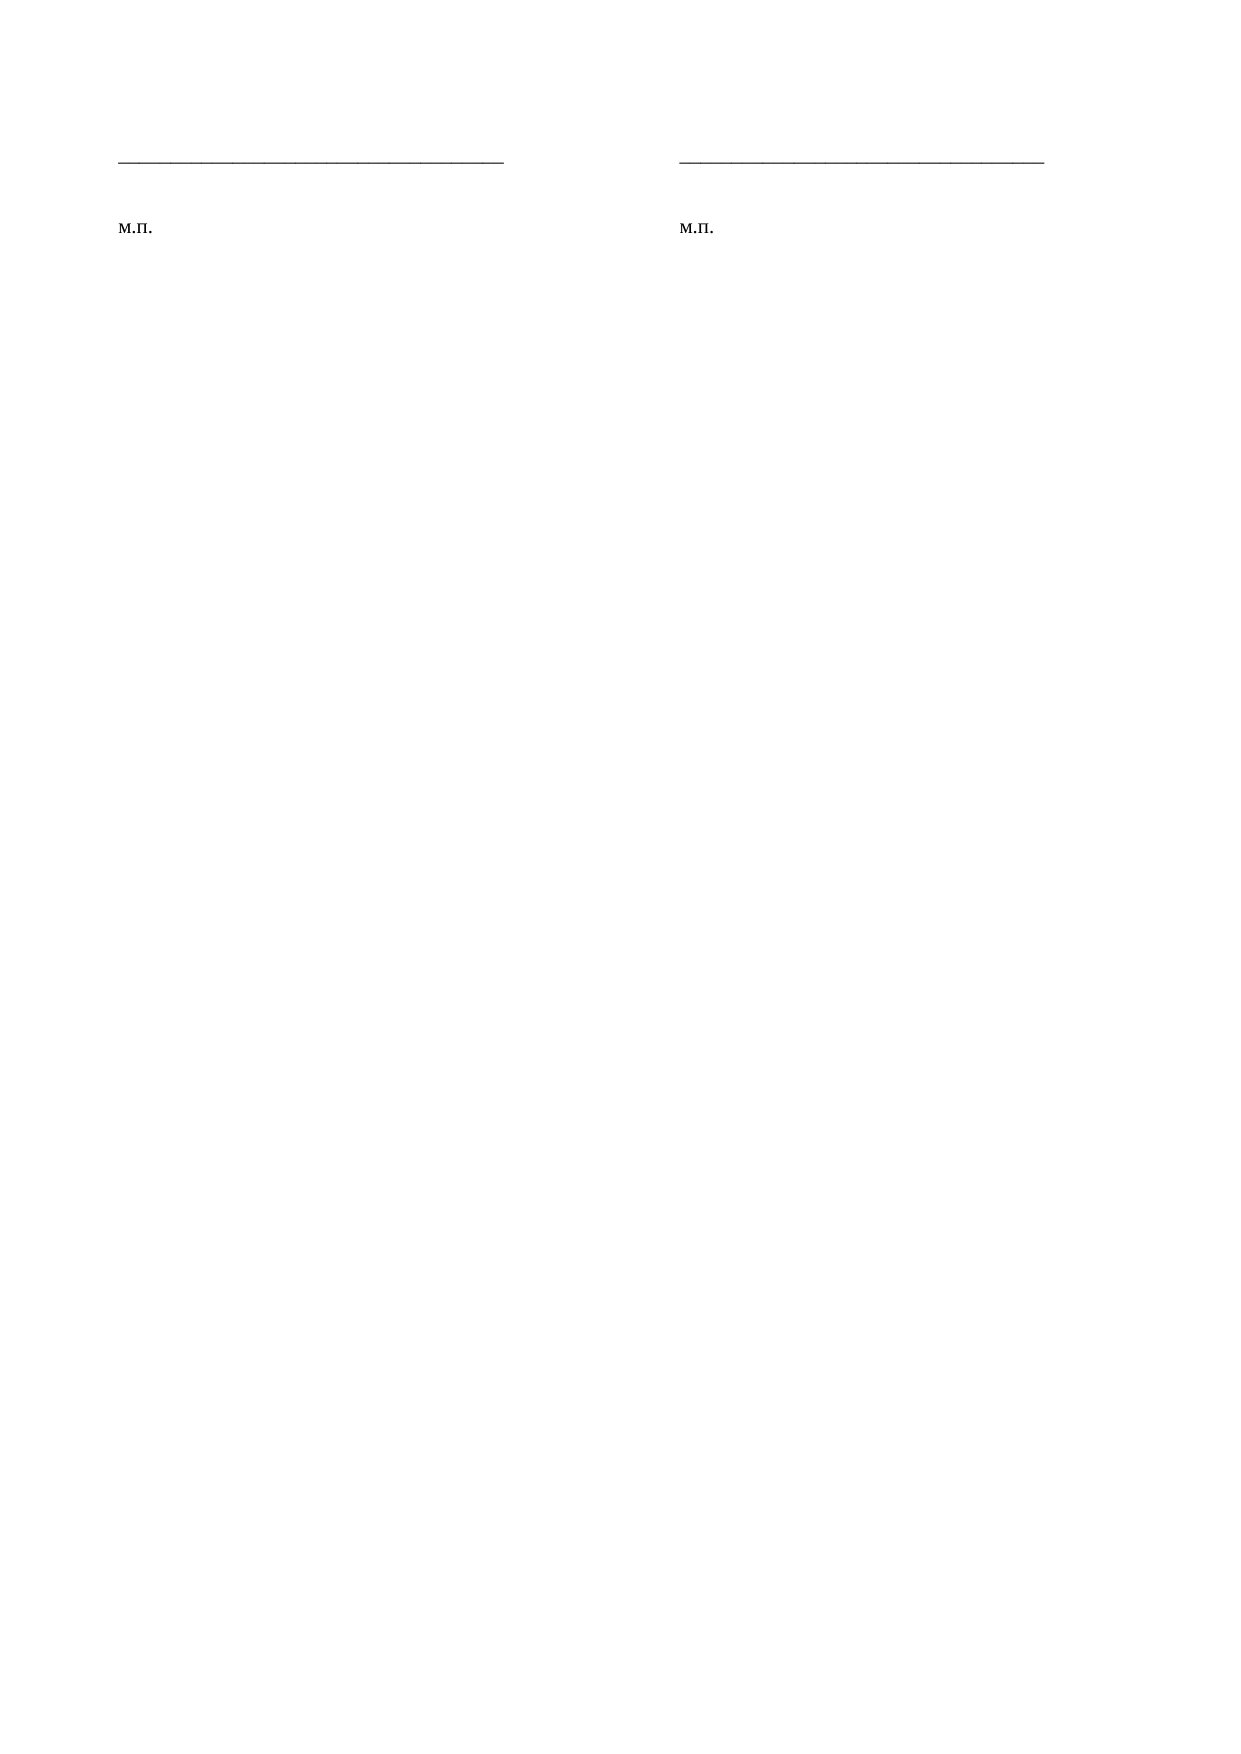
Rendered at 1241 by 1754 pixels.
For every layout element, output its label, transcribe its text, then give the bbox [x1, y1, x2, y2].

text м.п. м.п. [118, 214, 1181, 238]
text _____________________________________ ___________________________________ [118, 142, 1181, 166]
